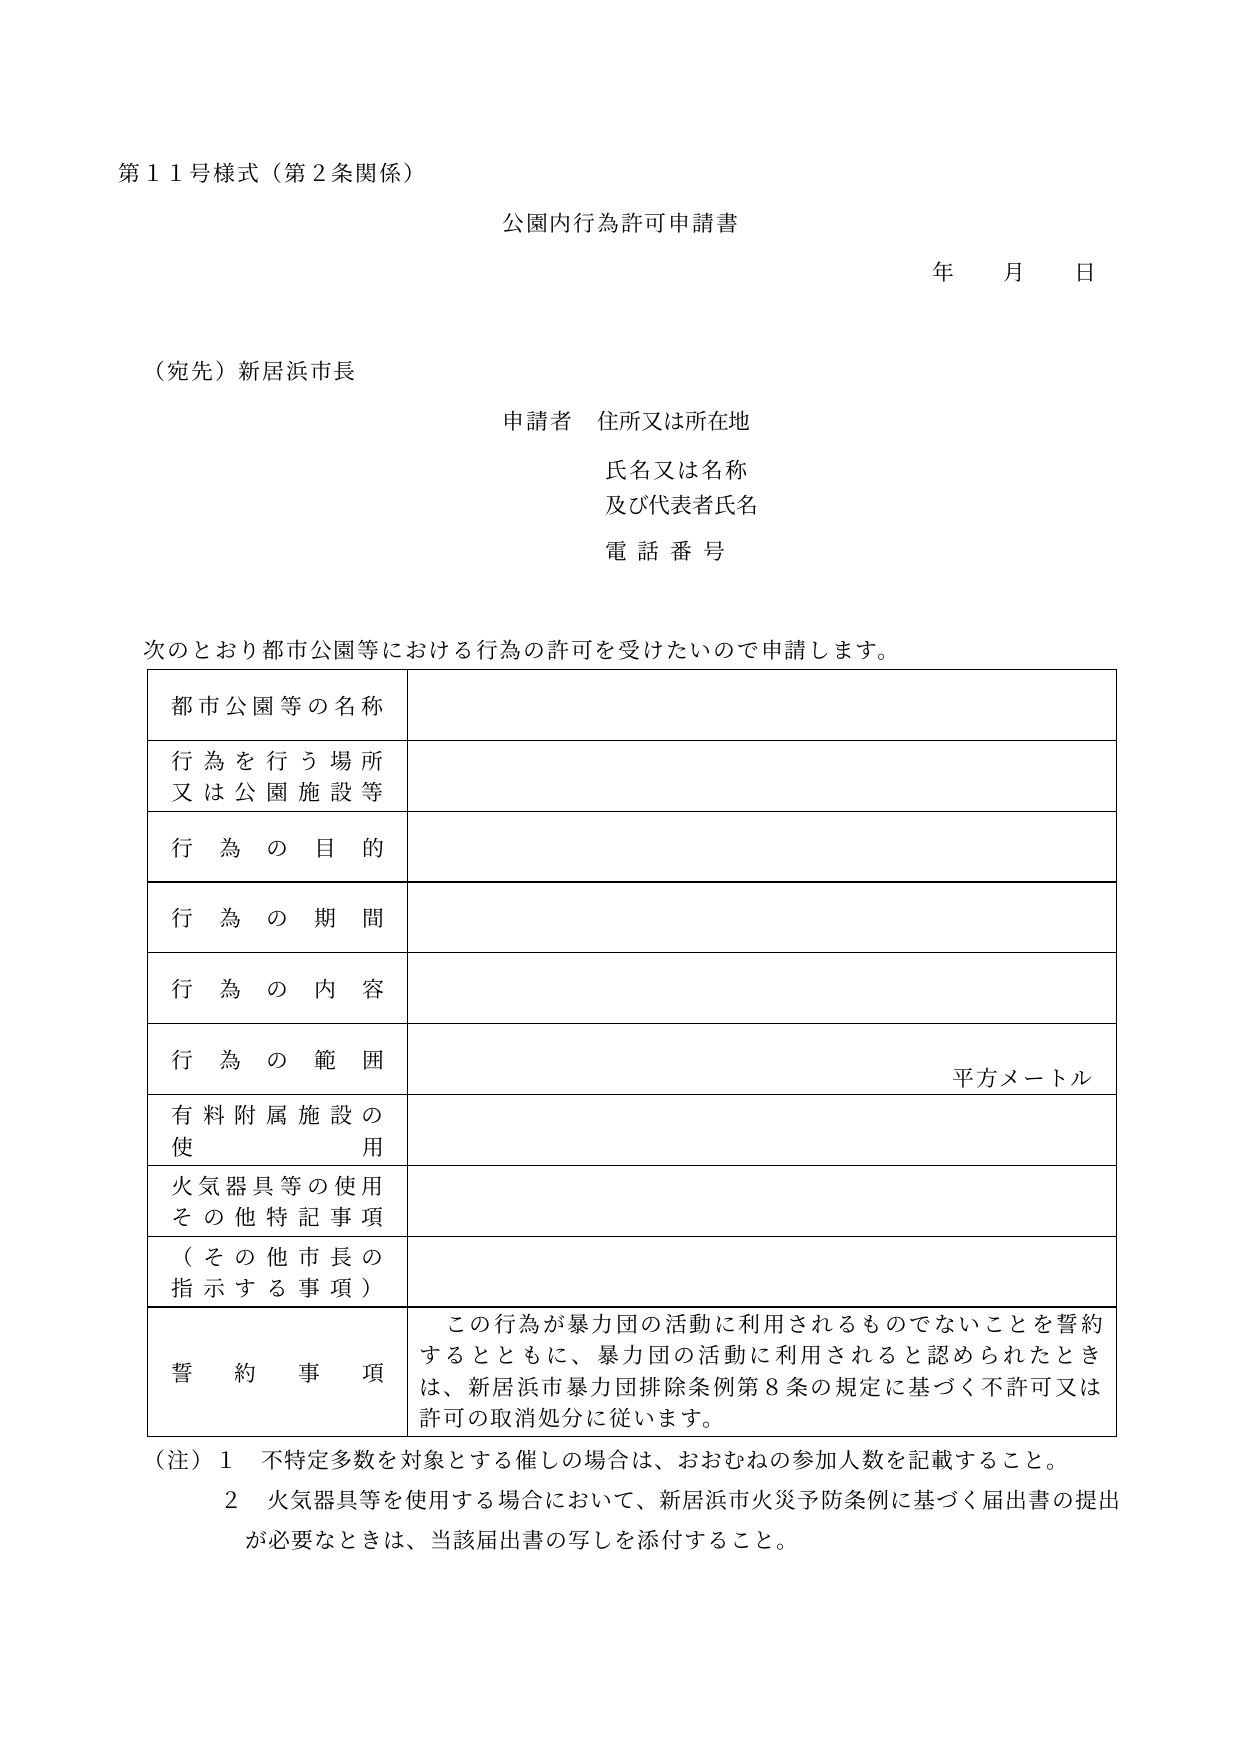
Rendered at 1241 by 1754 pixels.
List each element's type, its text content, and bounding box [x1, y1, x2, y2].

text 年 月 日 [118, 241, 1096, 291]
table_cell [408, 741, 1116, 811]
text 氏名又は名称 [605, 439, 1122, 489]
text （宛先）新居浜市長 [144, 340, 1122, 390]
table_cell 行為の期間 [148, 883, 407, 952]
table_cell この行為が暴力団の活動に利用されるものでないことを誓約するとともに、暴力団の活動に利用されると認められたときは、新居浜市暴力団排除条例第８条の規定に基づく不許可又は許可の取消処分に従います。 [408, 1308, 1116, 1436]
text 公園内行為許可申請書 [118, 191, 1122, 241]
table_cell 行為の目的 [148, 812, 407, 881]
table_cell 行為の範囲 [148, 1024, 407, 1094]
text 電話番号 [605, 520, 1122, 570]
text 第１１号様式（第２条関係） [118, 142, 1122, 191]
table_cell 火気器具等の使用 その他特記事項 [148, 1166, 407, 1236]
table_cell [408, 812, 1116, 881]
table_header [408, 670, 1116, 740]
table_cell [408, 953, 1116, 1023]
table_cell （その他市長の 指示する事項） [148, 1237, 407, 1306]
text ２ 火気器具等を使用する場合において、新居浜市火災予防条例に基づく届出書の提出が必要なときは、当該届出書の写しを添付すること。 [221, 1477, 1122, 1556]
table_cell [408, 1237, 1116, 1306]
table_cell [408, 1166, 1116, 1236]
text （注）１ 不特定多数を対象とする催しの場合は、おおむねの参加人数を記載すること。 [144, 1437, 1122, 1477]
table_cell 行為を行う場所 又は公園施設等 [148, 741, 407, 811]
table_cell 行為の内容 [148, 953, 407, 1023]
text 及び代表者氏名 [605, 489, 1122, 520]
text 申請者 住所又は所在地 [502, 390, 1122, 439]
table_cell 有料附属施設の 使用 [148, 1095, 407, 1165]
table_header 都市公園等の名称 [148, 670, 407, 740]
text 次のとおり都市公園等における行為の許可を受けたいので申請します。 [118, 619, 1122, 669]
table_cell 誓約事項 [148, 1308, 407, 1436]
table_cell 平方メートル [408, 1024, 1116, 1094]
table_cell [408, 1095, 1116, 1165]
table_cell [408, 883, 1116, 952]
